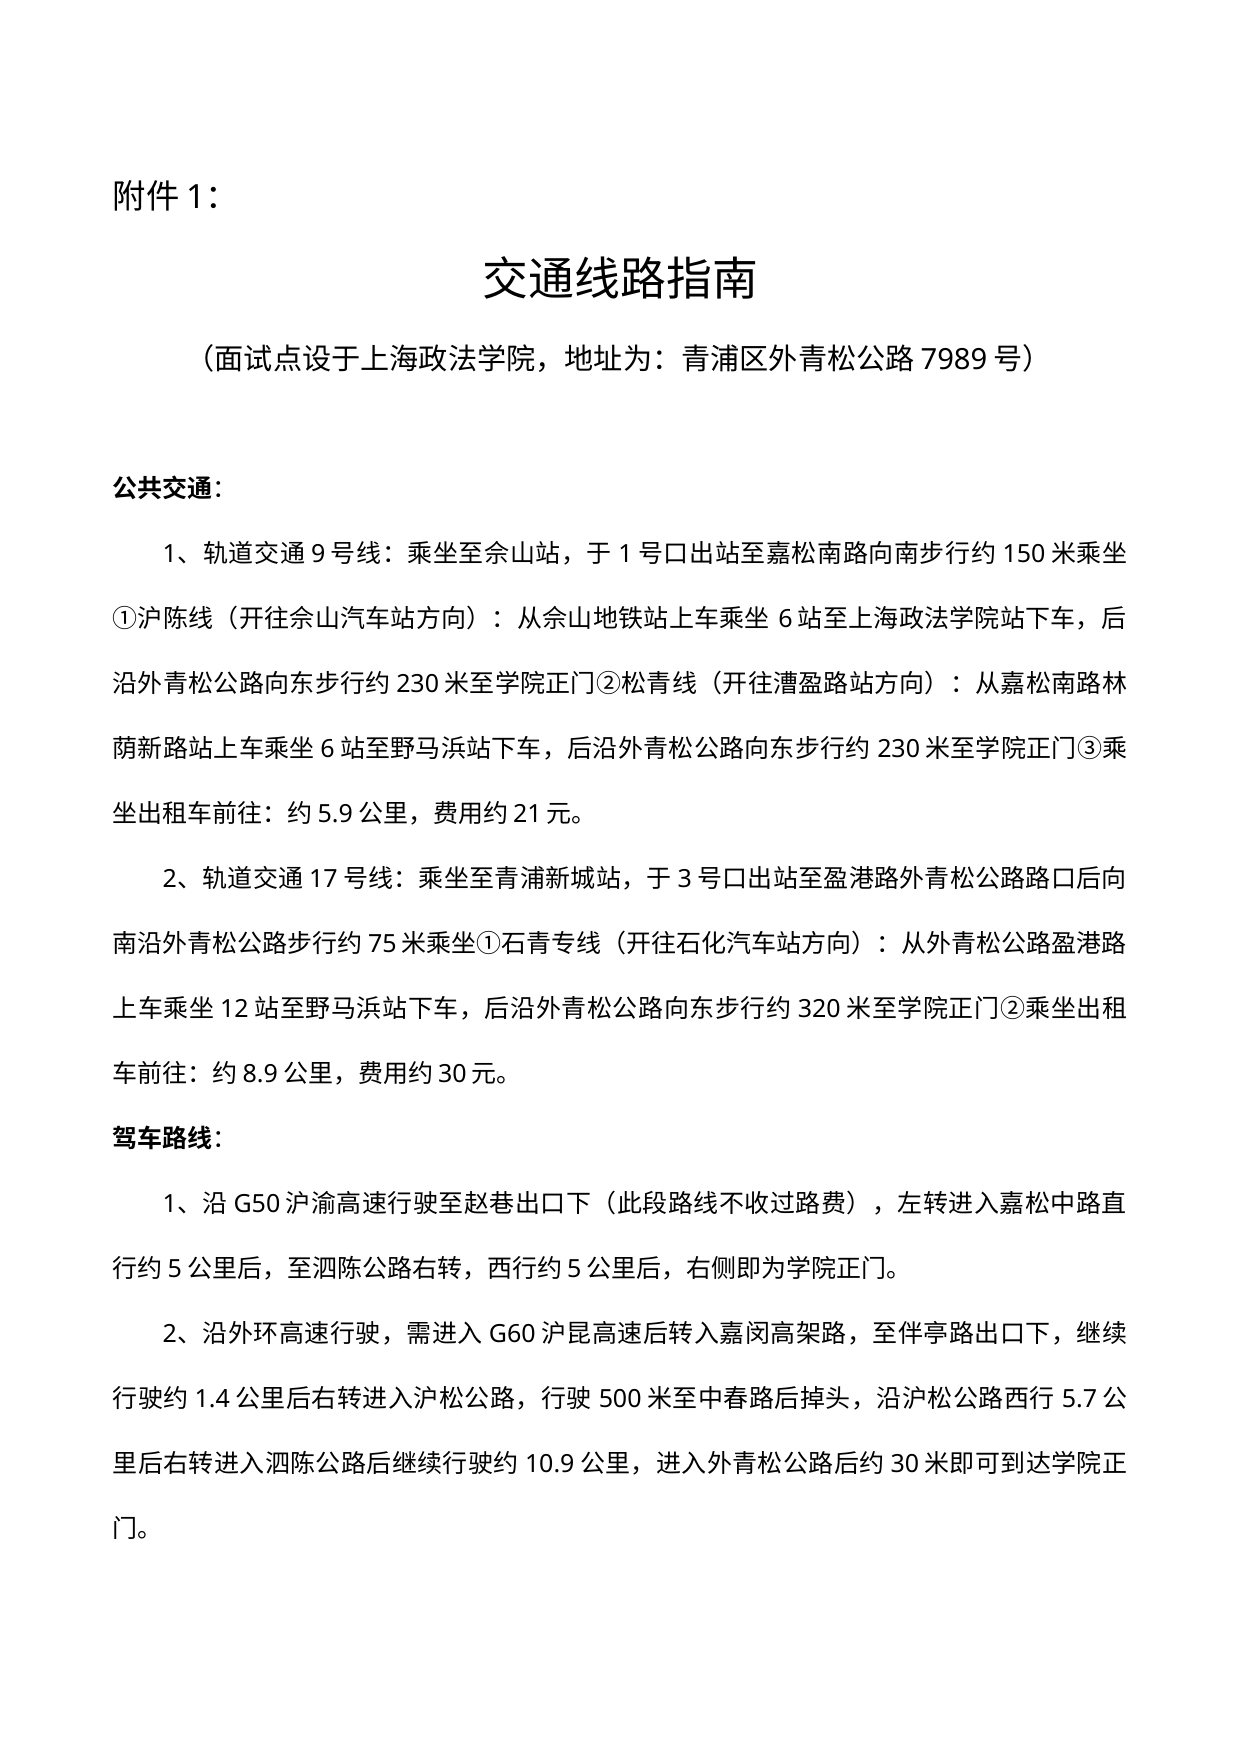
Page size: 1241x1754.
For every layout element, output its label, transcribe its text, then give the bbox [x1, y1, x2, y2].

text 1、轨道交通9号线：乘坐至佘山站，于1号口出站至嘉松南路向南步行约150米乘坐①沪陈线（开往佘山汽车站方向）：从佘山地铁站上车乘坐6站至上海政法学院站下车，后沿外青松公路向东步行约230米至学院正门②松青线（开往漕盈路站方向）：从嘉松南路林荫新路站上车乘坐6站至野马浜站下车，后沿外青松公路向东步行约230米至学院正门③乘坐出租车前往：约5.9公里，费用约21元。 [112, 519, 1128, 844]
text 2、沿外环高速行驶，需进入G60沪昆高速后转入嘉闵高架路，至伴亭路出口下，继续行驶约1.4公里后右转进入沪松公路，行驶500米至中春路后掉头，沿沪松公路西行5.7公里后右转进入泗陈公路后继续行驶约10.9公里，进入外青松公路后约30米即可到达学院正门。 [112, 1299, 1128, 1559]
text 交通线路指南 [112, 227, 1128, 324]
text 1、沿G50沪渝高速行驶至赵巷出口下（此段路线不收过路费），左转进入嘉松中路直行约5公里后，至泗陈公路右转，西行约5公里后，右侧即为学院正门。 [112, 1169, 1128, 1299]
text 附件1： [112, 162, 1128, 227]
text 驾车路线： [112, 1104, 1128, 1169]
text 公共交通： [112, 454, 1128, 519]
text （面试点设于上海政法学院，地址为：青浦区外青松公路7989号） [112, 324, 1128, 389]
text 2、轨道交通17号线：乘坐至青浦新城站，于3号口出站至盈港路外青松公路路口后向南沿外青松公路步行约75米乘坐①石青专线（开往石化汽车站方向）：从外青松公路盈港路上车乘坐12站至野马浜站下车，后沿外青松公路向东步行约320米至学院正门②乘坐出租车前往：约8.9公里，费用约30元。 [112, 844, 1128, 1104]
